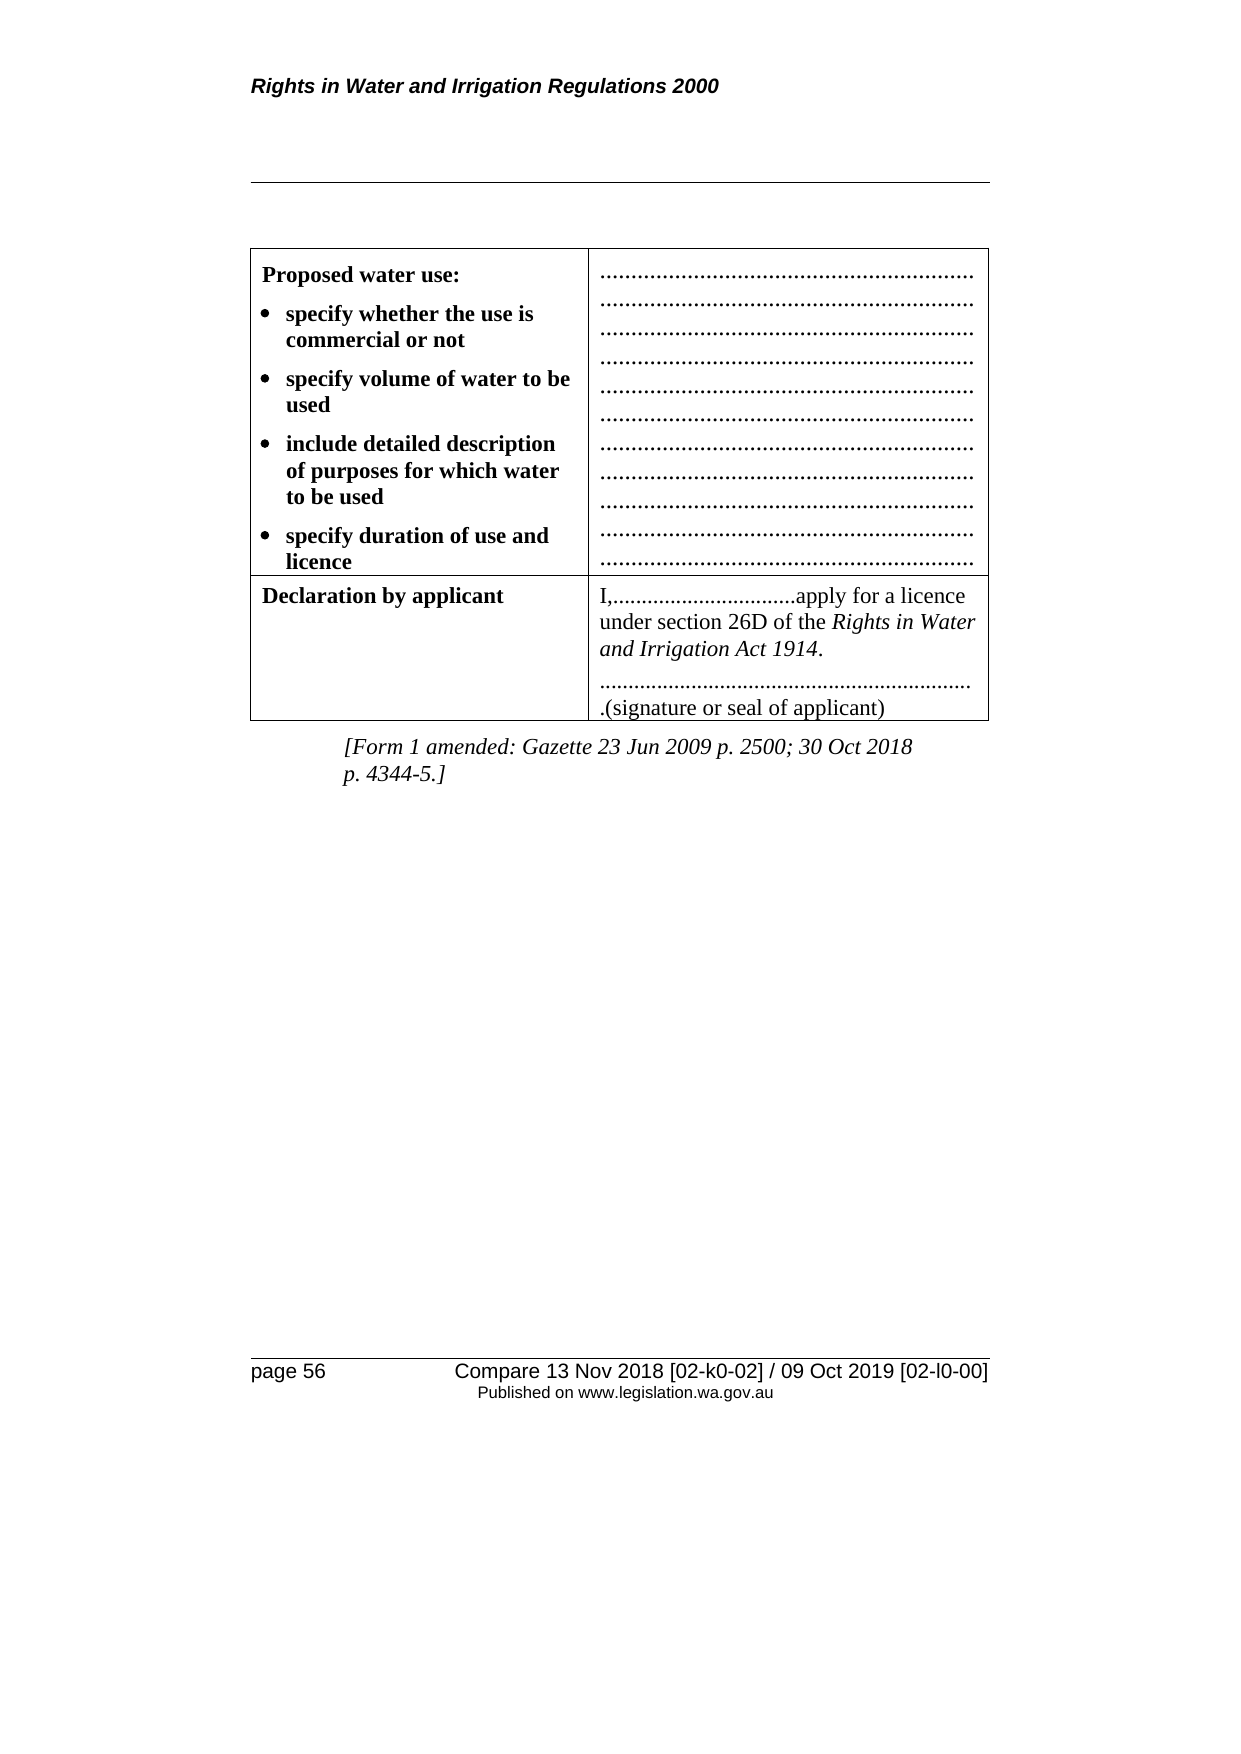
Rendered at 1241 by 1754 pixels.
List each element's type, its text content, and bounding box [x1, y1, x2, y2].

table_cell ........................................................................................................................ ............................................................ ............................................................ ............................................................ ............................................................ ............................................................ ............................................................ ............................................................ ............................................................ ............................................................ [589, 249, 988, 574]
table_cell Proposed water use: specify whether the use is commercial or not specify volume of water to be used include detailed description of purposes for which water to be used specify duration of use and licence [251, 249, 588, 574]
table_cell Declaration by applicant [251, 576, 588, 720]
table_cell I,................................apply for a licence under section 26D of the Rights in Water and Irrigation Act 1914. ..................................................................(signature or seal of applicant) [589, 576, 988, 720]
text [Form 1 amended: Gazette 23 Jun 2009 p. 2500; 30 Oct 2018 p. 4344-5.] [251, 733, 990, 786]
